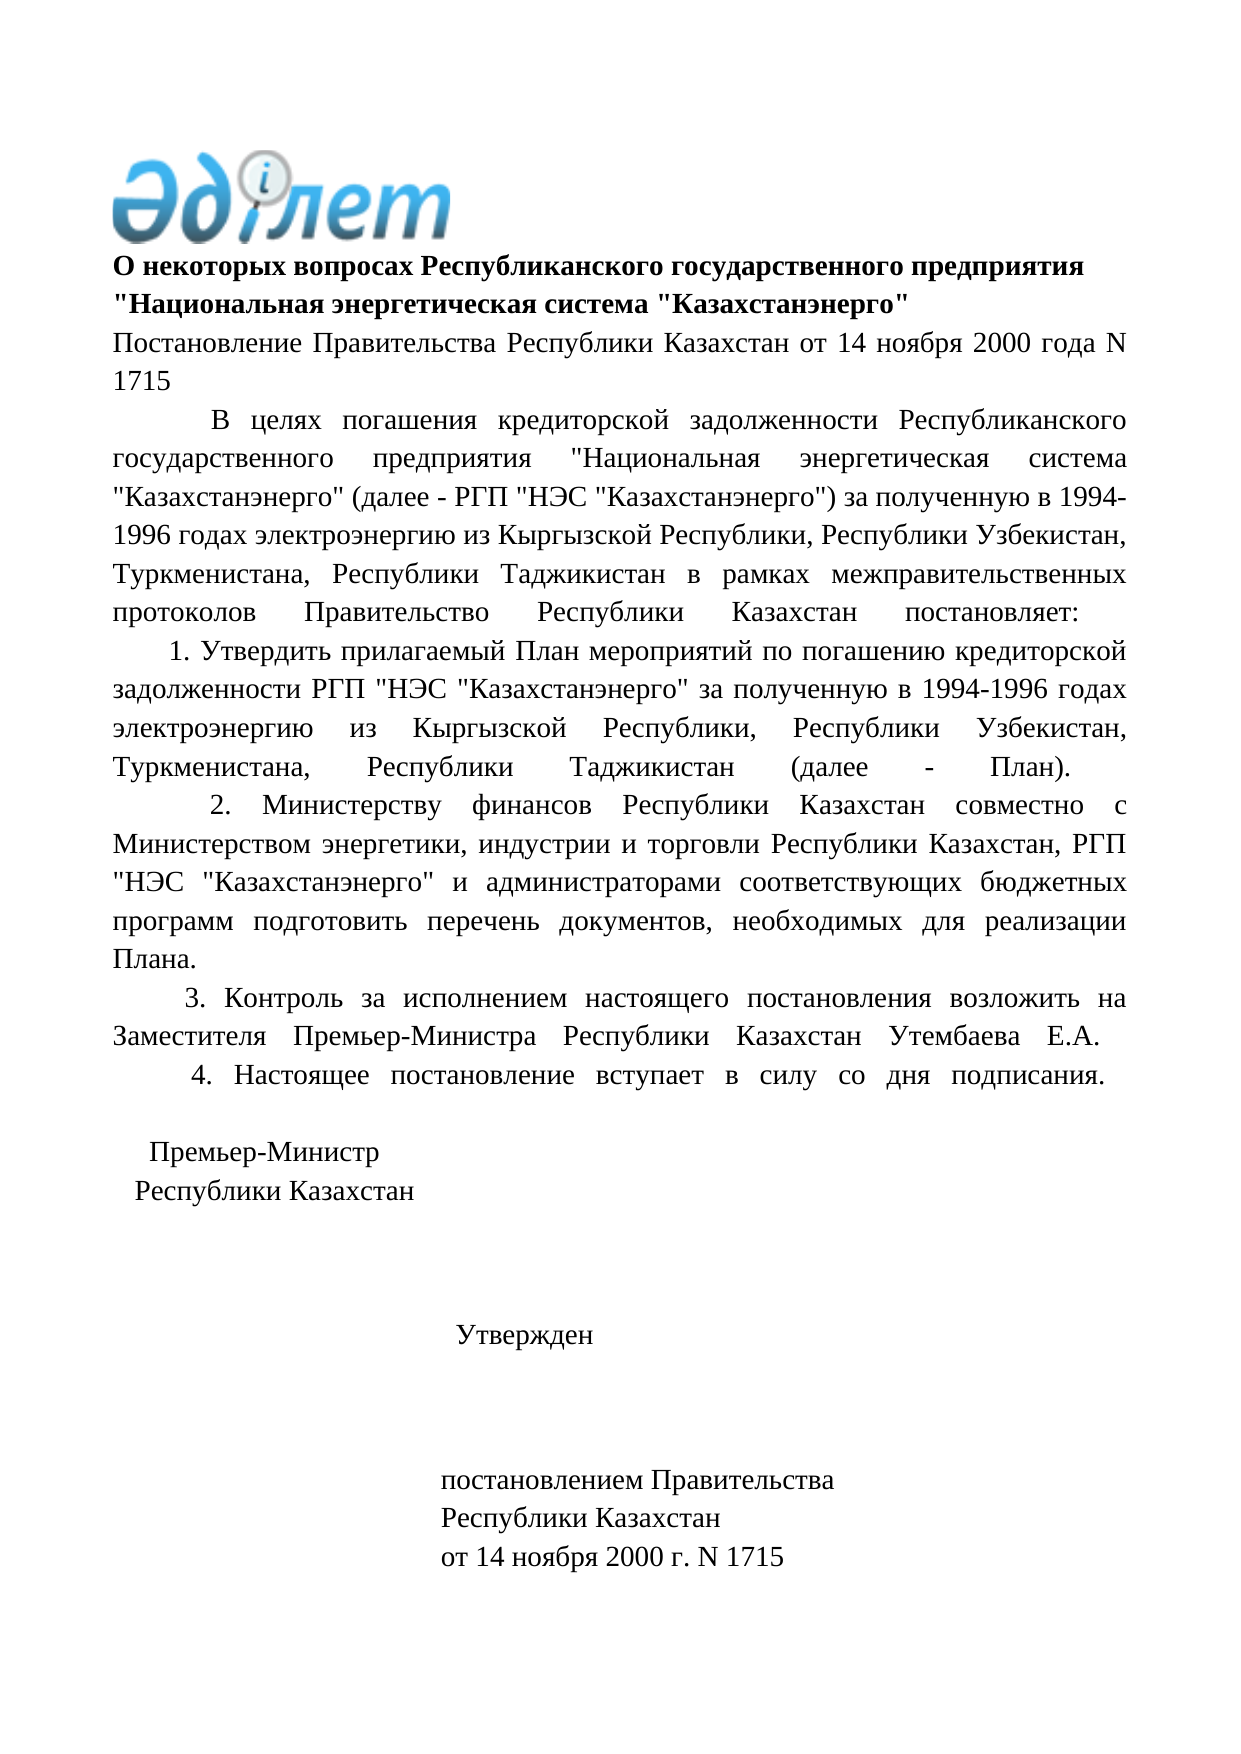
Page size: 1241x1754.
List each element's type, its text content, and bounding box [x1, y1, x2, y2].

picture [112, 150, 451, 244]
text Постановление Правительства Республики Казахстан от 14 ноября 2000 года N 1715 [112, 325, 1128, 397]
text Премьер-Министр [112, 1134, 1128, 1168]
text О некоторых вопросах Республиканского государственного предприятия "Национальная энергетическая система "Казахстанэнерго" [112, 248, 1128, 320]
text Республики Казахстан [112, 1173, 1128, 1206]
text Республики Казахстан [112, 1501, 1128, 1534]
text В целях погашения кредиторской задолженности Республиканского государственного предприятия "Национальная энергетическая система "Казахстанэнерго" (далее - РГП "НЭС "Казахстанэнерго") за полученную в 1994-1996 годах электроэнергию из Кыргызской Республики, Республики Узбекистан, Туркменистана, Республики Таджикистан в рамках межправительственных протоколов Правительство Республики Казахстан постановляет: 1. Утвердить прилагаемый План мероприятий по погашению кредиторской задолженности РГП "НЭС "Казахстанэнерго" за полученную в 1994-1996 годах электроэнергию из Кыргызской Республики, Республики Узбекистан, Туркменистана, Республики Таджикистан (далее - План). 2. Министерству финансов Республики Казахстан совместно с Министерством энергетики, индустрии и торговли Республики Казахстан, РГП "НЭС "Казахстанэнерго" и администраторами соответствующих бюджетных программ подготовить перечень документов, необходимых для реализации Плана. 3. Контроль за исполнением настоящего постановления возложить на Заместителя Премьер-Министра Республики Казахстан Утембаева Е.А. 4. Настоящее постановление вступает в силу со дня подписания. [112, 402, 1128, 1129]
text от 14 ноября 2000 г. N 1715 [112, 1539, 1128, 1573]
text Утвержден [112, 1317, 1128, 1351]
text постановлением Правительства [112, 1462, 1128, 1496]
